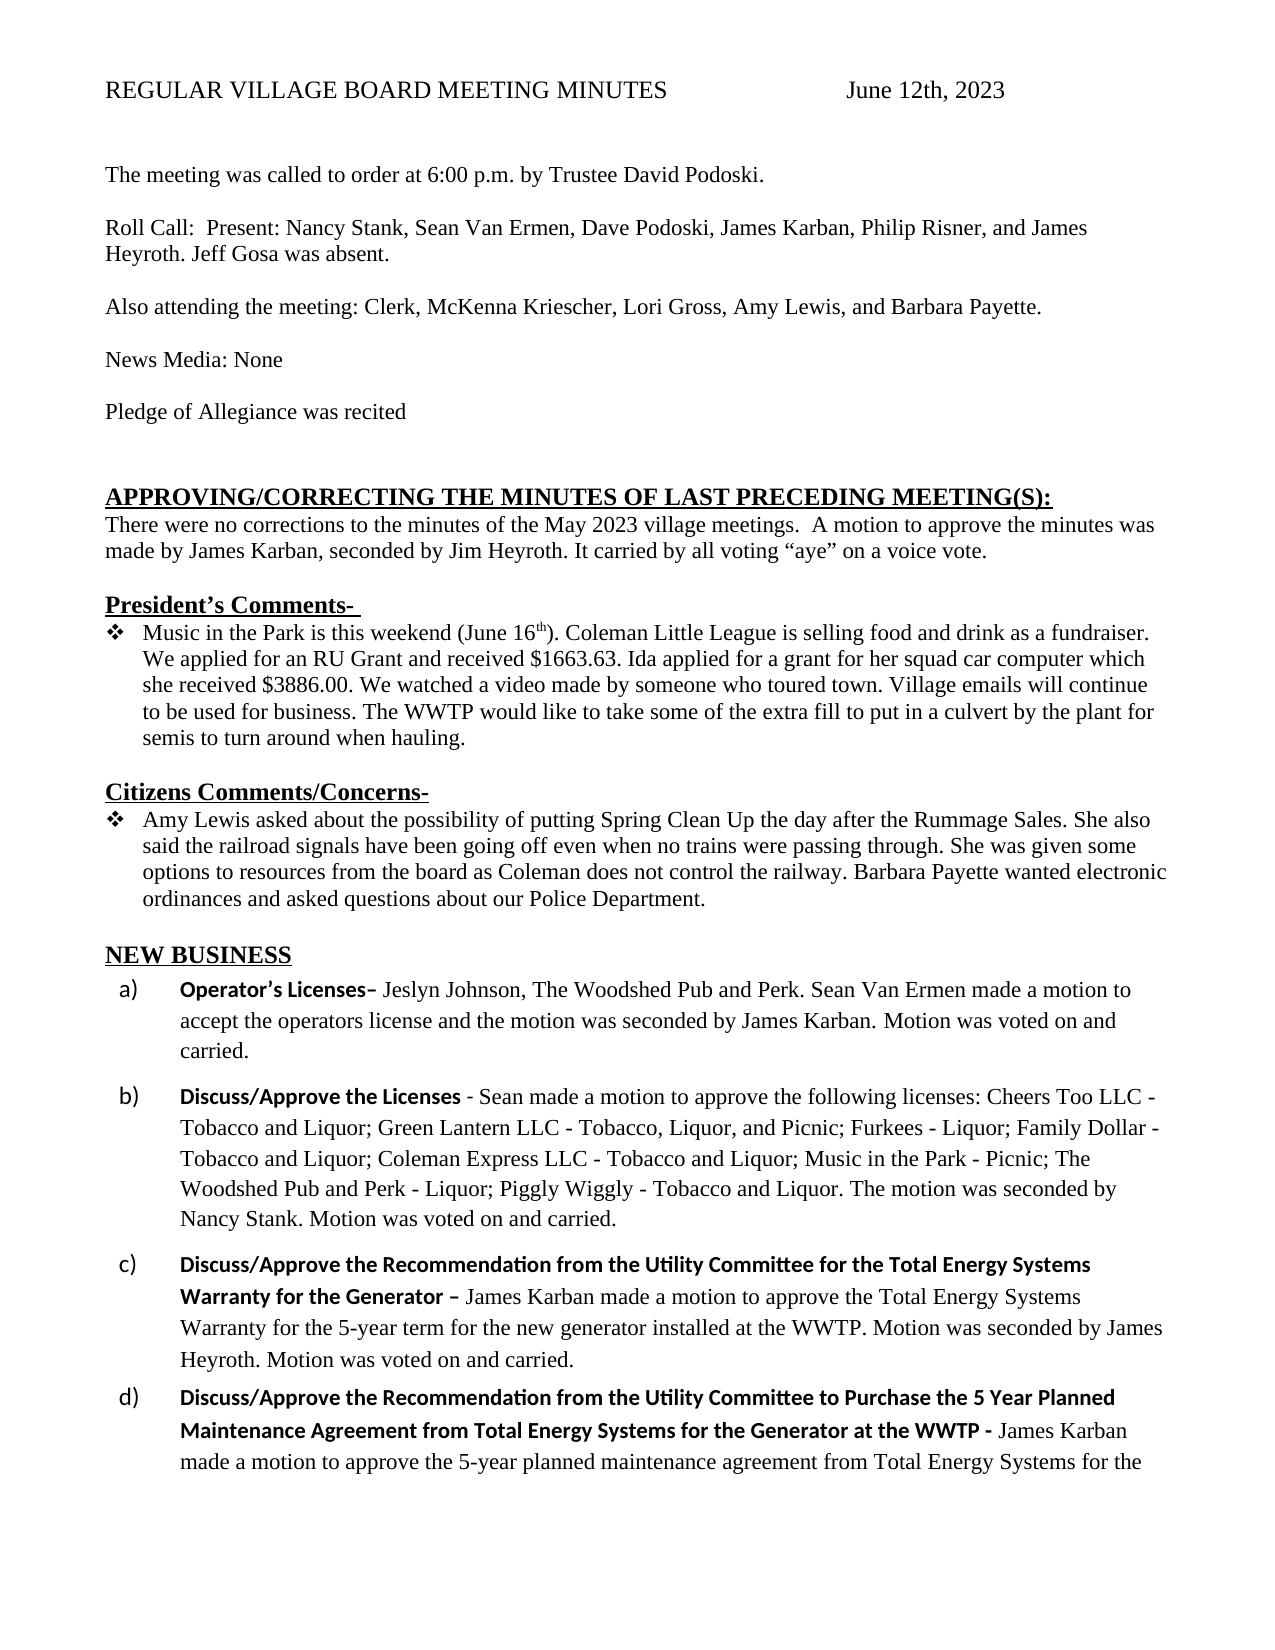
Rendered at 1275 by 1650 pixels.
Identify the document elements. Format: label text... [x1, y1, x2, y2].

text Pledge of Allegiance was recited [105, 398, 1170, 425]
list Operator’s Licenses– Jeslyn Johnson, The Woodshed Pub and Perk. Sean Van Ermen made a motion to accept the operators license and the motion was seconded by James Karban. Motion was voted on and carried. [119, 973, 1170, 1064]
text President’s Comments- [105, 590, 1170, 619]
text NEW BUSINESS [105, 940, 1170, 969]
text There were no corrections to the minutes of the May 2023 village meetings. A motion to approve the minutes was made by James Karban, seconded by Jim Heyroth. It carried by all voting “aye” on a voice vote. [105, 511, 1170, 564]
list Amy Lewis asked about the possibility of putting Spring Clean Up the day after the Rummage Sales. She also said the railroad signals have been going off even when no trains were passing through. She was given some options to resources from the board as Coleman does not control the railway. Barbara Payette wanted electronic ordinances and asked questions about our Police Department. [105, 806, 1170, 911]
list Music in the Park is this weekend (June 16th). Coleman Little League is selling food and drink as a fundraiser. We applied for an RU Grant and received $1663.63. Ida applied for a grant for her squad car computer which she received $3886.00. We watched a video made by someone who toured town. Village emails will continue to be used for business. The WWTP would like to take some of the extra fill to put in a culvert by the plant for semis to turn around when hauling. [105, 619, 1170, 751]
text Also attending the meeting: Clerk, McKenna Kriescher, Lori Gross, Amy Lewis, and Barbara Payette. [105, 293, 1170, 319]
text News Media: None [105, 346, 1170, 372]
text APPROVING/CORRECTING THE MINUTES OF LAST PRECEDING MEETING(S): [105, 482, 1170, 511]
list Discuss/Approve the Recommendation from the Utility Committee for the Total Energy Systems Warranty for the Generator – James Karban made a motion to approve the Total Energy Systems Warranty for the 5-year term for the new generator installed at the WWTP. Motion was seconded by James Heyroth. Motion was voted on and carried. [119, 1248, 1170, 1373]
list Discuss/Approve the Licenses - Sean made a motion to approve the following licenses: Cheers Too LLC - Tobacco and Liquor; Green Lantern LLC - Tobacco, Liquor, and Picnic; Furkees - Liquor; Family Dollar - Tobacco and Liquor; Coleman Express LLC - Tobacco and Liquor; Music in the Park - Picnic; The Woodshed Pub and Perk - Liquor; Piggly Wiggly - Tobacco and Liquor. The motion was seconded by Nancy Stank. Motion was voted on and carried. [119, 1080, 1170, 1231]
text The meeting was called to order at 6:00 p.m. by Trustee David Podoski. [105, 161, 1170, 188]
text Citizens Comments/Concerns- [105, 777, 1170, 806]
text Roll Call: Present: Nancy Stank, Sean Van Ermen, Dave Podoski, James Karban, Philip Risner, and James Heyroth. Jeff Gosa was absent. [105, 214, 1170, 267]
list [119, 1381, 1170, 1474]
